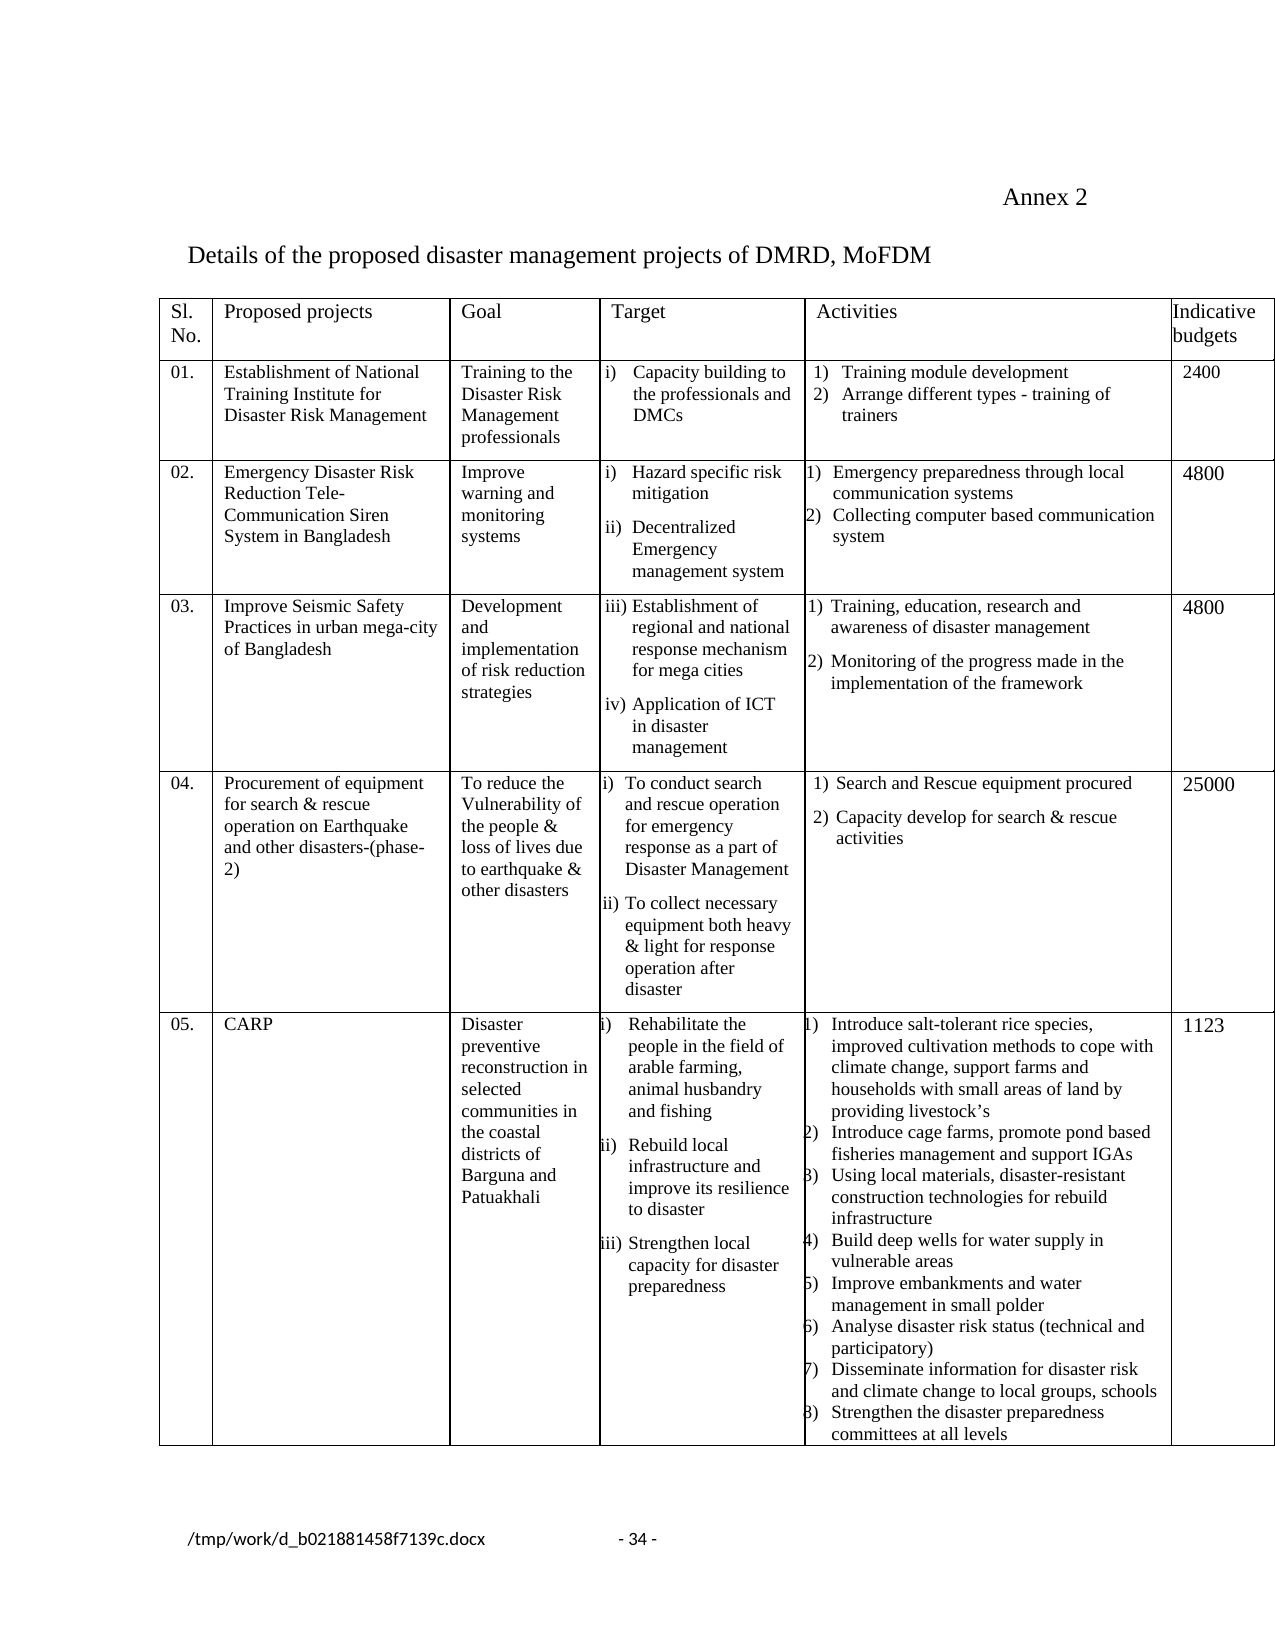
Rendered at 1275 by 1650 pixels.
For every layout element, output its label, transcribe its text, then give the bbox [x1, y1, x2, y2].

table_cell Training, education, research and awareness of disaster management Monitoring of the progress made in the implementation of the framework [806, 595, 1171, 771]
table_cell Procurement of equipment for search & rescue operation on Earthquake and other disasters-(phase-2) [213, 772, 449, 1012]
table_cell Emergency preparedness through local communication systems Collecting computer based communication system [806, 461, 1171, 593]
table_header Indicative budgets [1172, 299, 1274, 360]
table_cell Capacity building to the professionals and DMCs [601, 361, 804, 460]
table_cell Rehabilitate the people in the field of arable farming, animal husbandry and fishing Rebuild local infrastructure and improve its resilience to disaster Strengthen local capacity for disaster preparedness [601, 1013, 804, 1444]
table_cell Disaster preventive reconstruction in selected communities in the coastal districts of Barguna and Patuakhali [451, 1013, 599, 1444]
table_cell 04. [160, 772, 212, 1012]
table_cell To conduct search and rescue operation for emergency response as a part of Disaster Management To collect necessary equipment both heavy & light for response operation after disaster [601, 772, 804, 1012]
table_header Proposed projects [213, 299, 449, 360]
text Details of the proposed disaster management projects of DMRD, MoFDM [187, 240, 1087, 269]
table_cell Establishment of National Training Institute for Disaster Risk Management [213, 361, 449, 460]
table_cell Establishment of regional and national response mechanism for mega cities Application of ICT in disaster management [601, 595, 804, 771]
table_cell Training to the Disaster Risk Management professionals [451, 361, 599, 460]
table_header Target [601, 299, 804, 360]
table_cell 4800 [1172, 595, 1274, 771]
table_cell Improve warning and monitoring systems [451, 461, 599, 593]
table_cell Search and Rescue equipment procured Capacity develop for search & rescue activities [806, 772, 1171, 1012]
table_cell Emergency Disaster Risk Reduction Tele-Communication Siren System in Bangladesh [213, 461, 449, 593]
table_cell Development and implementation of risk reduction strategies [451, 595, 599, 771]
table_cell Introduce salt-tolerant rice species, improved cultivation methods to cope with climate change, support farms and households with small areas of land by providing livestock’s Introduce cage farms, promote pond based fisheries management and support IGAs Using local materials, disaster-resistant construction technologies for rebuild infrastructure Build deep wells for water supply in vulnerable areas Improve embankments and water management in small polder Analyse disaster risk status (technical and participatory) Disseminate information for disaster risk and climate change to local groups, schools Strengthen the disaster preparedness committees at all levels [806, 1013, 1171, 1444]
table_cell Improve Seismic Safety Practices in urban mega-city of Bangladesh [213, 595, 449, 771]
table_cell 1123 [1172, 1013, 1274, 1444]
text Annex 2 [187, 182, 1087, 211]
table_header Activities [806, 299, 1171, 360]
table_header Sl. No. [160, 299, 212, 360]
table_cell 25000 [1172, 772, 1274, 1012]
table_cell 4800 [1172, 461, 1274, 593]
table_cell 03. [160, 595, 212, 771]
table_cell 2400 [1172, 361, 1274, 460]
table_cell To reduce the Vulnerability of the people & loss of lives due to earthquake & other disasters [451, 772, 599, 1012]
table_cell Training module development Arrange different types - training of trainers [806, 361, 1171, 460]
table_cell 05. [160, 1013, 212, 1444]
table_cell 02. [160, 461, 212, 593]
table_cell CARP [213, 1013, 449, 1444]
table_header Goal [451, 299, 599, 360]
table_cell 01. [160, 361, 212, 460]
table_cell Hazard specific risk mitigation Decentralized Emergency management system [601, 461, 804, 593]
